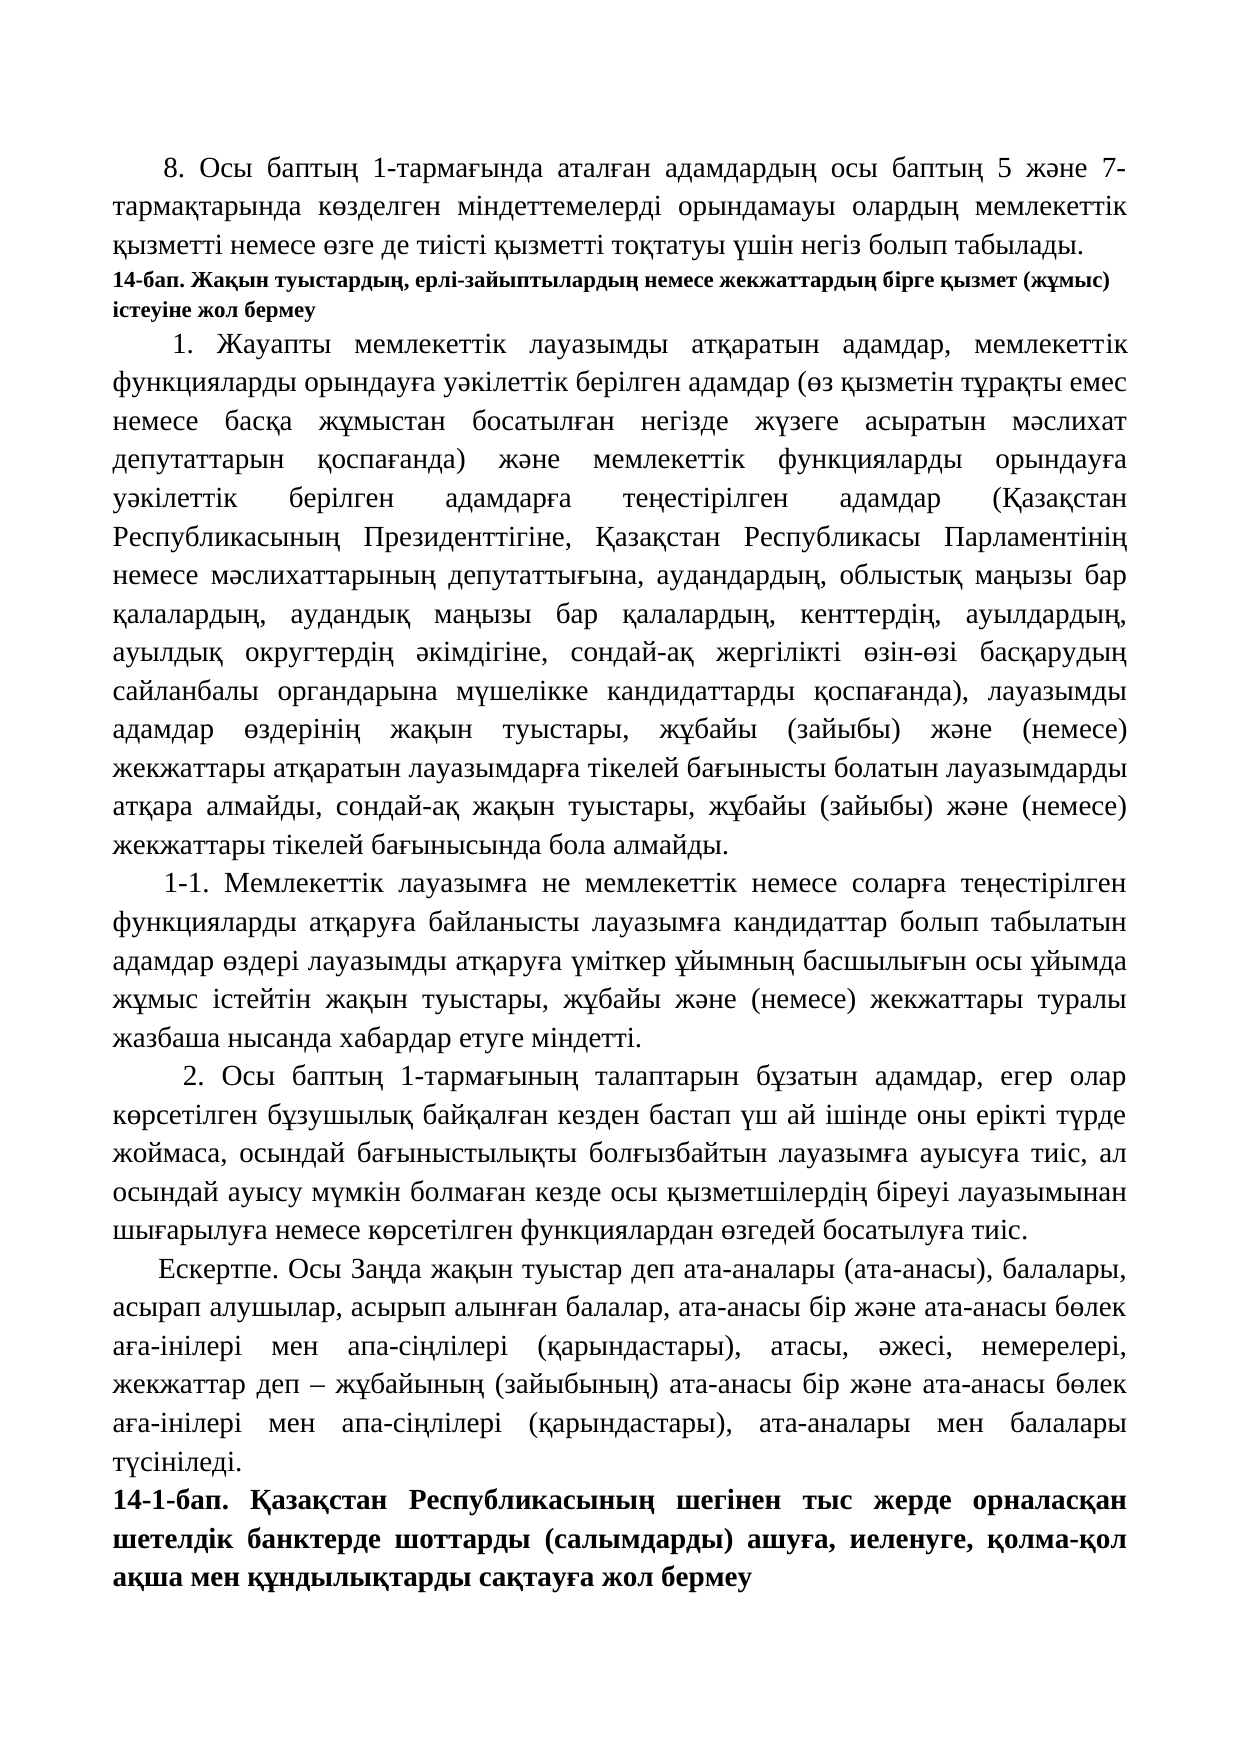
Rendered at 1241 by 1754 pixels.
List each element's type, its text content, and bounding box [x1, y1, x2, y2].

text 14-бап. Жақын туыстардың, ерлі-зайыптылардың немесе жекжаттардың бiрге қызмет (жұмыс) iстеуiне жол бермеу [112, 266, 1128, 322]
text 14-1-бап. Қазақстан Республикасының шегінен тыс жерде орналасқан шетелдік банктерде шоттарды (салымдарды) ашуға, иеленуге, қолма-қол ақша мен құндылықтарды сақтауға жол бермеу [112, 1482, 1128, 1593]
text 1. Жауапты мемлекеттік лауазымды атқаратын адамдар, мемлекеттiк функцияларды орындауға уәкілеттік берілген адамдар (өз қызметін тұрақты емес немесе басқа жұмыстан босатылған негізде жүзеге асыратын мәслихат депутаттарын қоспағанда) және мемлекеттік функцияларды орындауға уәкілеттік берілген адамдарға теңестірілген адамдар (Қазақстан Республикасының Президенттігіне, Қазақстан Республикасы Парламентінің немесе мәслихаттарының депутаттығына, аудандардың, облыстық маңызы бар қалалардың, аудандық маңызы бар қалалардың, кенттердің, ауылдардың, ауылдық округтердің әкімдігіне, сондай-ақ жергілікті өзін-өзі басқарудың сайланбалы органдарына мүшелікке кандидаттарды қоспағанда), лауазымды адамдар өздерiнiң жақын туыстары, жұбайы (зайыбы) және (немесе) жекжаттары атқаратын лауазымдарға тiкелей бағынысты болатын лауазымдарды атқара алмайды, сондай-ақ жақын туыстары, жұбайы (зайыбы) және (немесе) жекжаттары тікелей бағынысында бола алмайды. [112, 326, 1128, 861]
text 8. Осы баптың 1-тармағында аталған адамдардың осы баптың 5 және 7-тармақтарында көзделген міндеттемелерді орындамауы олардың мемлекеттік қызметті немесе өзге де тиісті қызметті тоқтатуы үшін негіз болып табылады. [112, 150, 1128, 261]
text 1-1. Мемлекеттік лауазымға не мемлекеттік немесе соларға теңестірілген функцияларды атқаруға байланысты лауазымға кандидаттар болып табылатын адамдар өздері лауазымды атқаруға үміткер ұйымның басшылығын осы ұйымда жұмыс істейтін жақын туыстары, жұбайы және (немесе) жекжаттары туралы жазбаша нысанда хабардар етуге міндетті. [112, 866, 1128, 1053]
text Ескертпе. Осы Заңда жақын туыстар деп ата-аналары (ата-анасы), балалары, асырап алушылар, асырып алынған балалар, ата-анасы бір және ата-анасы бөлек аға-інілері мен апа-сіңлілері (қарындастары), атасы, әжесі, немерелері, жекжаттар деп – жұбайының (зайыбының) ата-анасы бір және ата-анасы бөлек аға-інілері мен апа-сіңлілері (қарындастары), ата-аналары мен балалары түсініледі. [112, 1251, 1128, 1477]
text 2. Осы баптың 1-тармағының талаптарын бұзатын адамдар, егер олар көрсетілген бұзушылық байқалған кезден бастап үш ай ішінде оны ерікті түрде жоймаса, осындай бағыныстылықты болғызбайтын лауазымға ауысуға тиіс, ал осындай ауысу мүмкін болмаған кезде осы қызметшілердің біреуі лауазымынан шығарылуға немесе көрсетілген функциялардан өзгедей босатылуға тиіс. [112, 1058, 1128, 1246]
